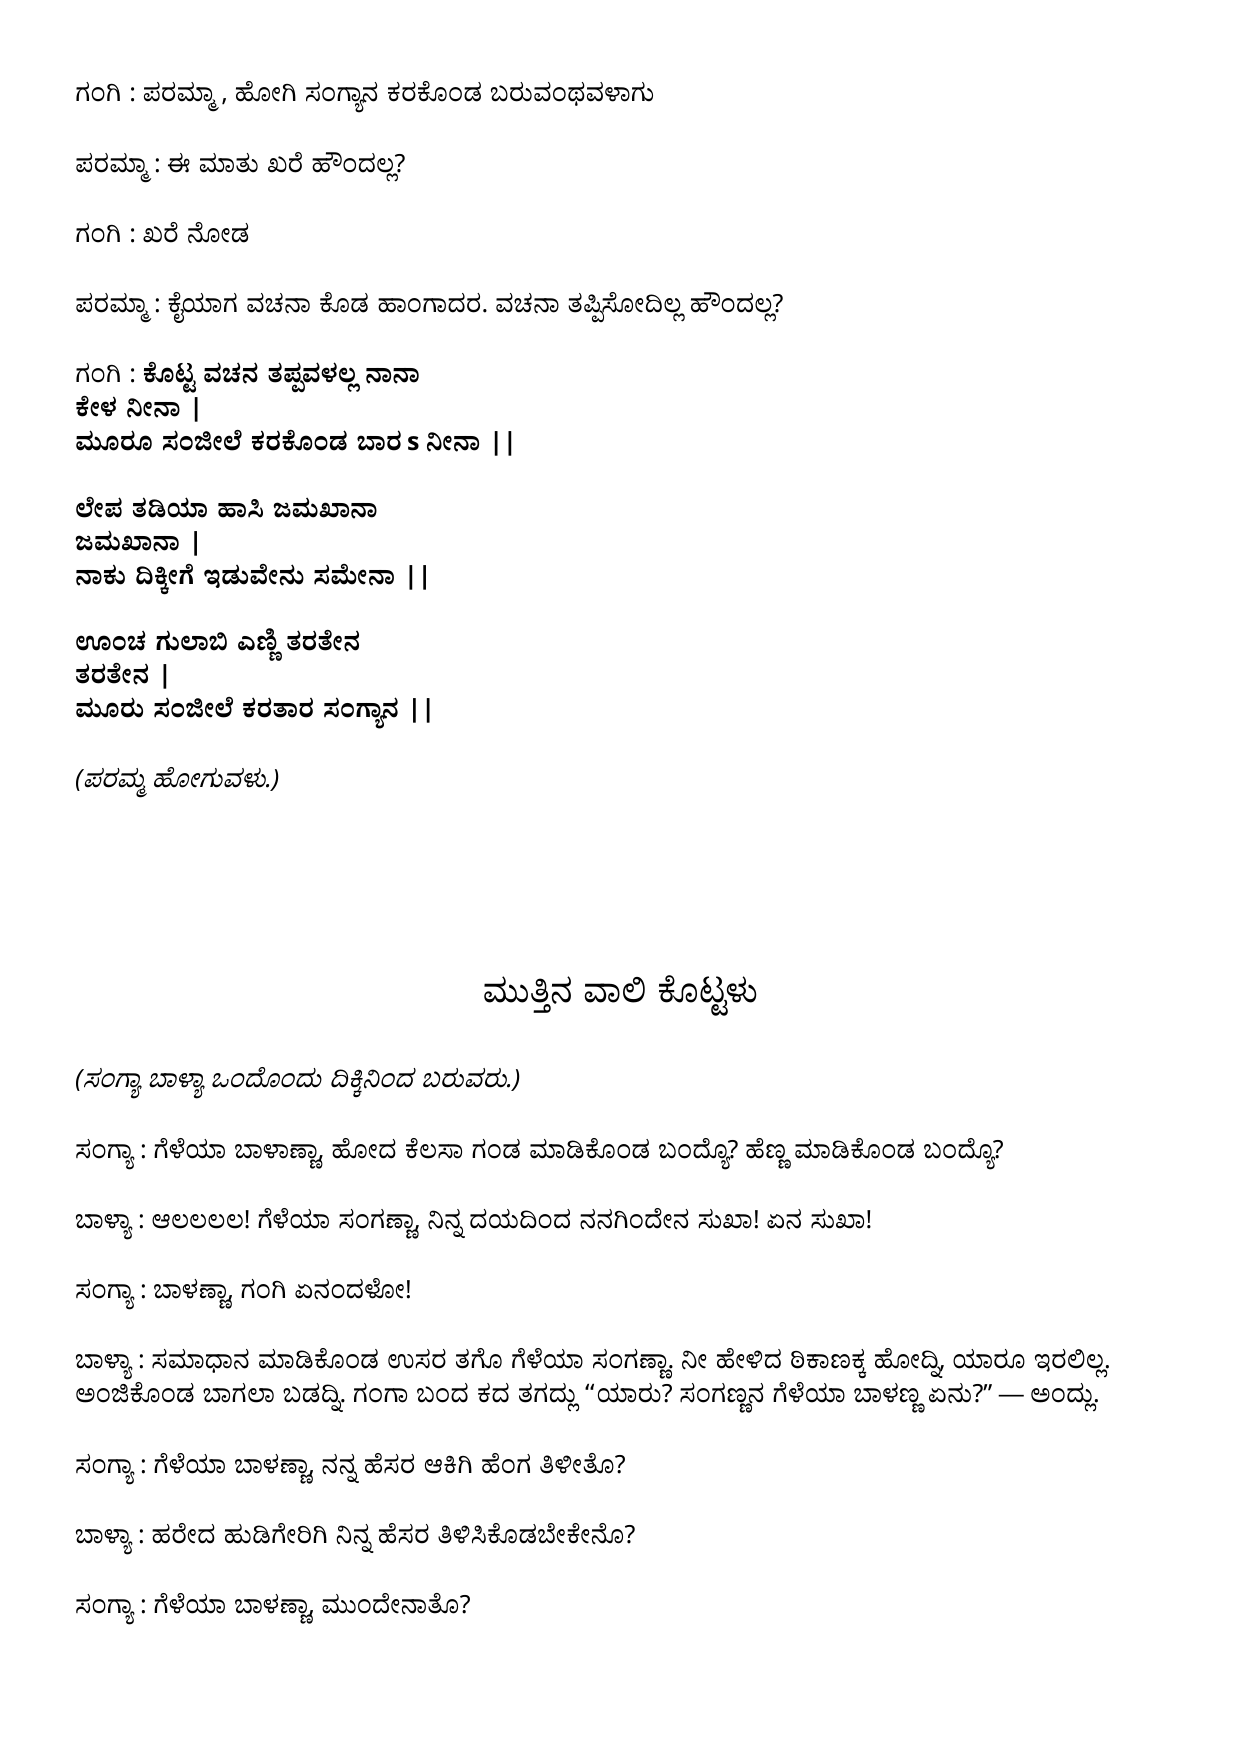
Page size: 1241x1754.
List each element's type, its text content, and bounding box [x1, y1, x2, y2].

text ಗಂಗಿ : ಪರಮ್ಮಾ , ಹೋಗಿ ಸಂಗ್ಯಾನ ಕರಕೊಂಡ ಬರುವಂಥವಳಾಗು [75, 75, 1165, 109]
text ಪರಮ್ಮಾ : ಈ ಮಾತು ಖರೆ ಹೌಂದಲ್ಲ? [75, 145, 1165, 179]
text ಲೇಪ ತಡಿಯಾ ಹಾಸಿ ಜಮಖಾನಾ ಜಮಖಾನಾ | ನಾಕು ದಿಕ್ಕೀಗೆ ಇಡುವೇನು ಸಮೇನಾ || [75, 494, 1165, 591]
text (ಸಂಗ್ಯಾ ಬಾಳ್ಯಾ ಒಂದೊಂದು ದಿಕ್ಕಿನಿಂದ ಬರುವರು.) [75, 1061, 1165, 1095]
text ಪರಮ್ಮಾ : ಕೈಯಾಗ ವಚನಾ ಕೊಡ ಹಾಂಗಾದರ. ವಚನಾ ತಪ್ಪಿಸೋದಿಲ್ಲ ಹೌಂದಲ್ಲ? [75, 286, 1165, 320]
text ಬಾಳ್ಯಾ : ಸಮಾಧಾನ ಮಾಡಿಕೊಂಡ ಉಸರ ತಗೊ ಗೆಳೆಯಾ ಸಂಗಣ್ಣಾ. ನೀ ಹೇಳಿದ ಠಿಕಾಣಕ್ಕ ಹೋದ್ನಿ, ಯಾರೂ ಇರಲಿಲ್ಲ. ಅಂಜಿಕೊಂಡ ಬಾಗಲಾ ಬಡದ್ನಿ. ಗಂಗಾ ಬಂದ ಕದ ತಗದ್ಲು “ಯಾರು? ಸಂಗಣ್ಣನ ಗೆಳೆಯಾ ಬಾಳಣ್ಣ ಏನು?” ― ಅಂದ್ಲು. [75, 1342, 1165, 1410]
text ಸಂಗ್ಯಾ : ಬಾಳಣ್ಣಾ, ಗಂಗಿ ಏನಂದಳೋ! [75, 1272, 1165, 1306]
text ಸಂಗ್ಯಾ : ಗೆಳೆಯಾ ಬಾಳಣ್ಣಾ, ಮುಂದೇನಾತೊ? [75, 1587, 1165, 1621]
text (ಪರಮ್ಮ ಹೋಗುವಳು.) [75, 761, 1165, 795]
text ಗಂಗಿ : ಖರೆ ನೋಡ [75, 215, 1165, 249]
text ಸಂಗ್ಯಾ : ಗೆಳೆಯಾ ಬಾಳಾಣ್ಣಾ, ಹೋದ ಕೆಲಸಾ ಗಂಡ ಮಾಡಿಕೊಂಡ ಬಂದ್ಯೊ? ಹೆಣ್ಣ ಮಾಡಿಕೊಂಡ ಬಂದ್ಯೊ? [75, 1131, 1165, 1165]
subtitle ಮುತ್ತಿನ ವಾಲಿ ಕೊಟ್ಟಳು [75, 972, 1165, 1011]
text ಸಂಗ್ಯಾ : ಗೆಳೆಯಾ ಬಾಳಣ್ಣಾ, ನನ್ನ ಹೆಸರ ಆಕಿಗಿ ಹೆಂಗ ತಿಳೀತೊ? [75, 1446, 1165, 1480]
text ಊಂಚ ಗುಲಾಬಿ ಎಣ್ಣಿ ತರತೇನ ತರತೇನ | ಮೂರು ಸಂಜೀಲೆ ಕರತಾರ ಸಂಗ್ಯಾನ || [75, 628, 1165, 725]
text ಬಾಳ್ಯಾ : ಹರೇದ ಹುಡಿಗೇರಿಗಿ ನಿನ್ನ ಹೆಸರ ತಿಳಿಸಿಕೊಡಬೇಕೇನೊ? [75, 1516, 1165, 1551]
text ಬಾಳ್ಯಾ : ಆಲಲಲಲ! ಗೆಳೆಯಾ ಸಂಗಣ್ಣಾ, ನಿನ್ನ ದಯದಿಂದ ನನಗಿಂದೇನ ಸುಖಾ! ಏನ ಸುಖಾ! [75, 1202, 1165, 1236]
text ಗಂಗಿ : ಕೊಟ್ಟ ವಚನ ತಪ್ಪವಳಲ್ಲ ನಾನಾ ಕೇಳ ನೀನಾ | ಮೂರೂ ಸಂಜೀಲೆ ಕರಕೊಂಡ ಬಾರs ನೀನಾ || [75, 356, 1165, 458]
